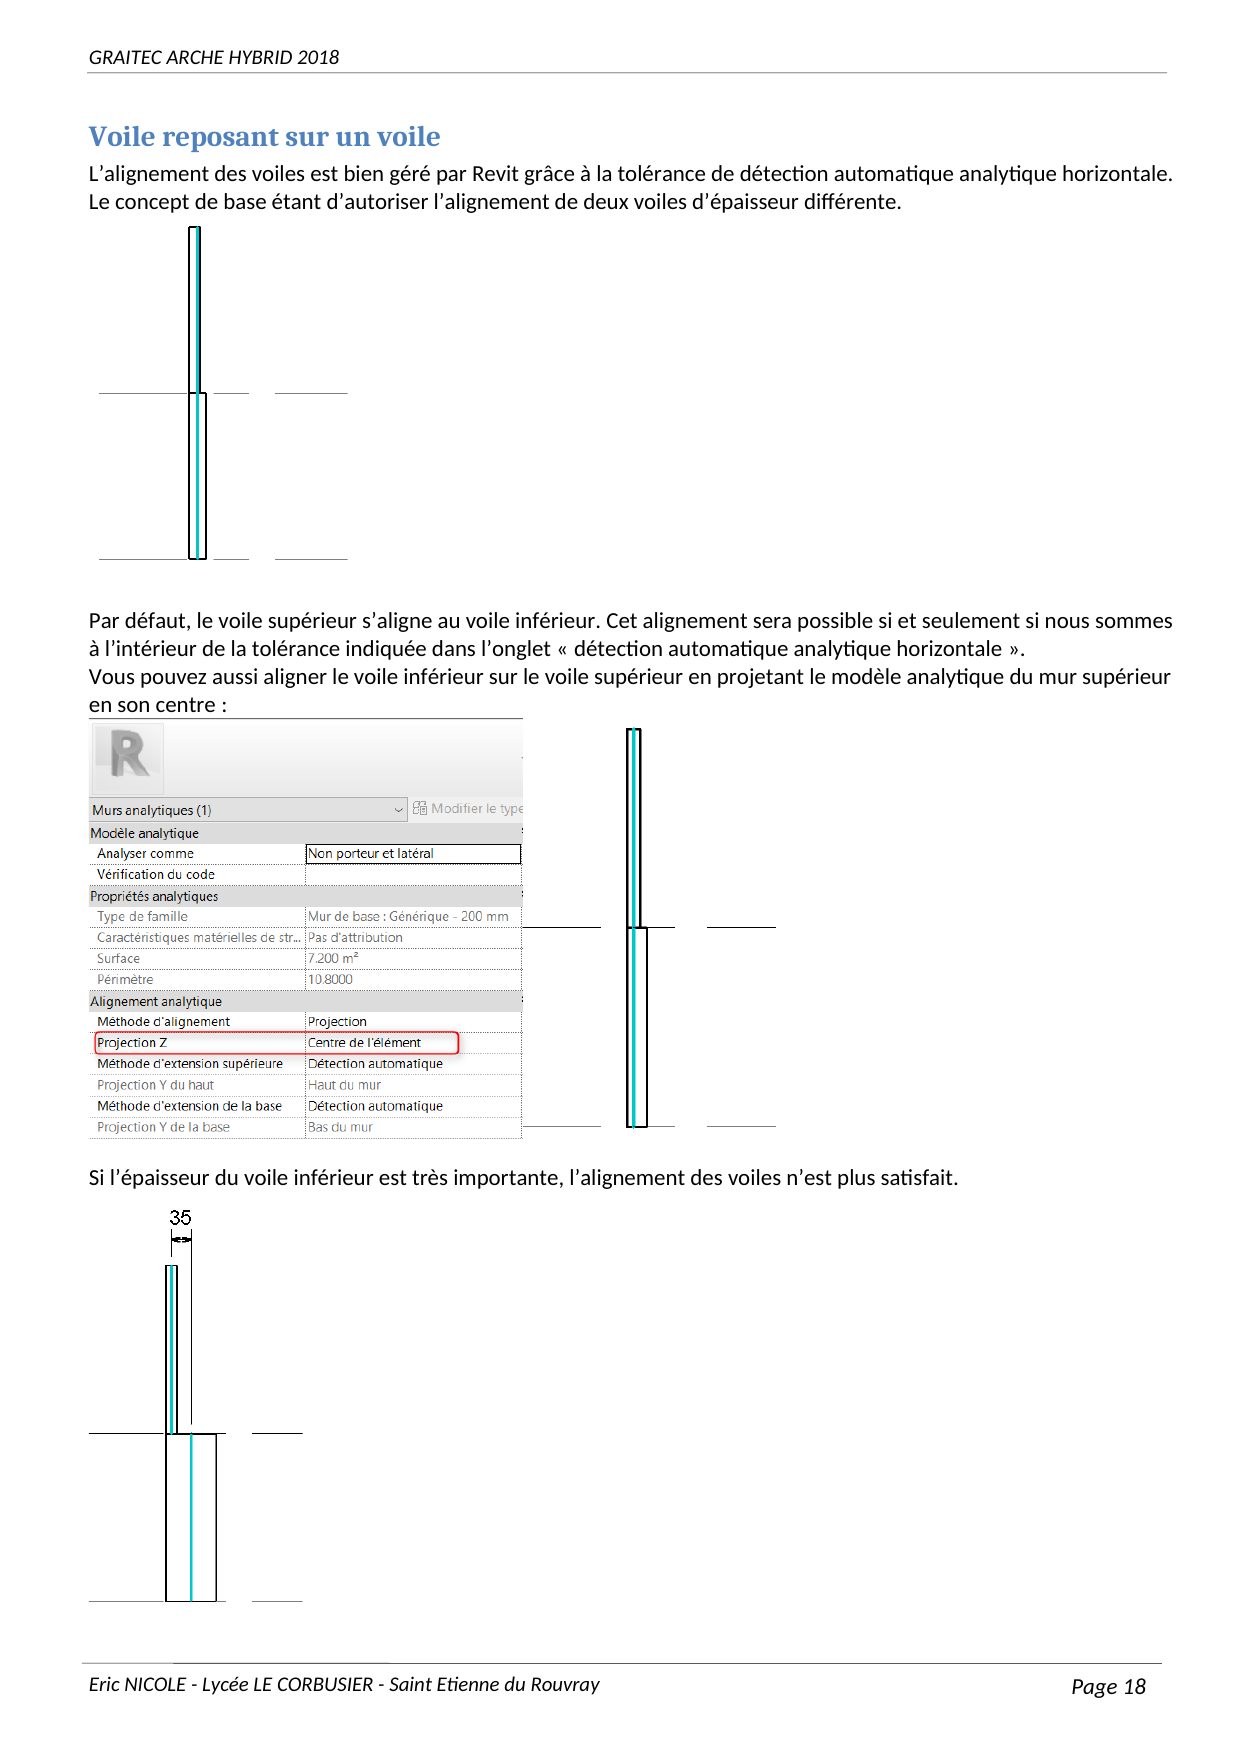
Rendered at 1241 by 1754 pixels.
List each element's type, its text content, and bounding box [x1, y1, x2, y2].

text Vous pouvez aussi aligner le voile inférieur sur le voile supérieur en projetant le modèle analytique du mur supérieur en son centre : [89, 662, 1181, 718]
subtitle Voile reposant sur un voile [89, 120, 1181, 154]
picture [88, 215, 348, 581]
text L’alignement des voiles est bien géré par Revit grâce à la tolérance de détection automatique analytique horizontale. Le concept de base étant d’autoriser l’alignement de deux voiles d’épaisseur différente. [89, 159, 1181, 215]
text Par défaut, le voile supérieur s’aligne au voile inférieur. Cet alignement sera possible si et seulement si nous sommes à l’intérieur de la tolérance indiquée dans l’onglet « détection automatique analytique horizontale ». [89, 606, 1181, 662]
picture [88, 718, 776, 1139]
text Si l’épaisseur du voile inférieur est très importante, l’alignement des voiles n’est plus satisfait. [89, 1163, 1181, 1191]
picture [88, 1191, 303, 1619]
